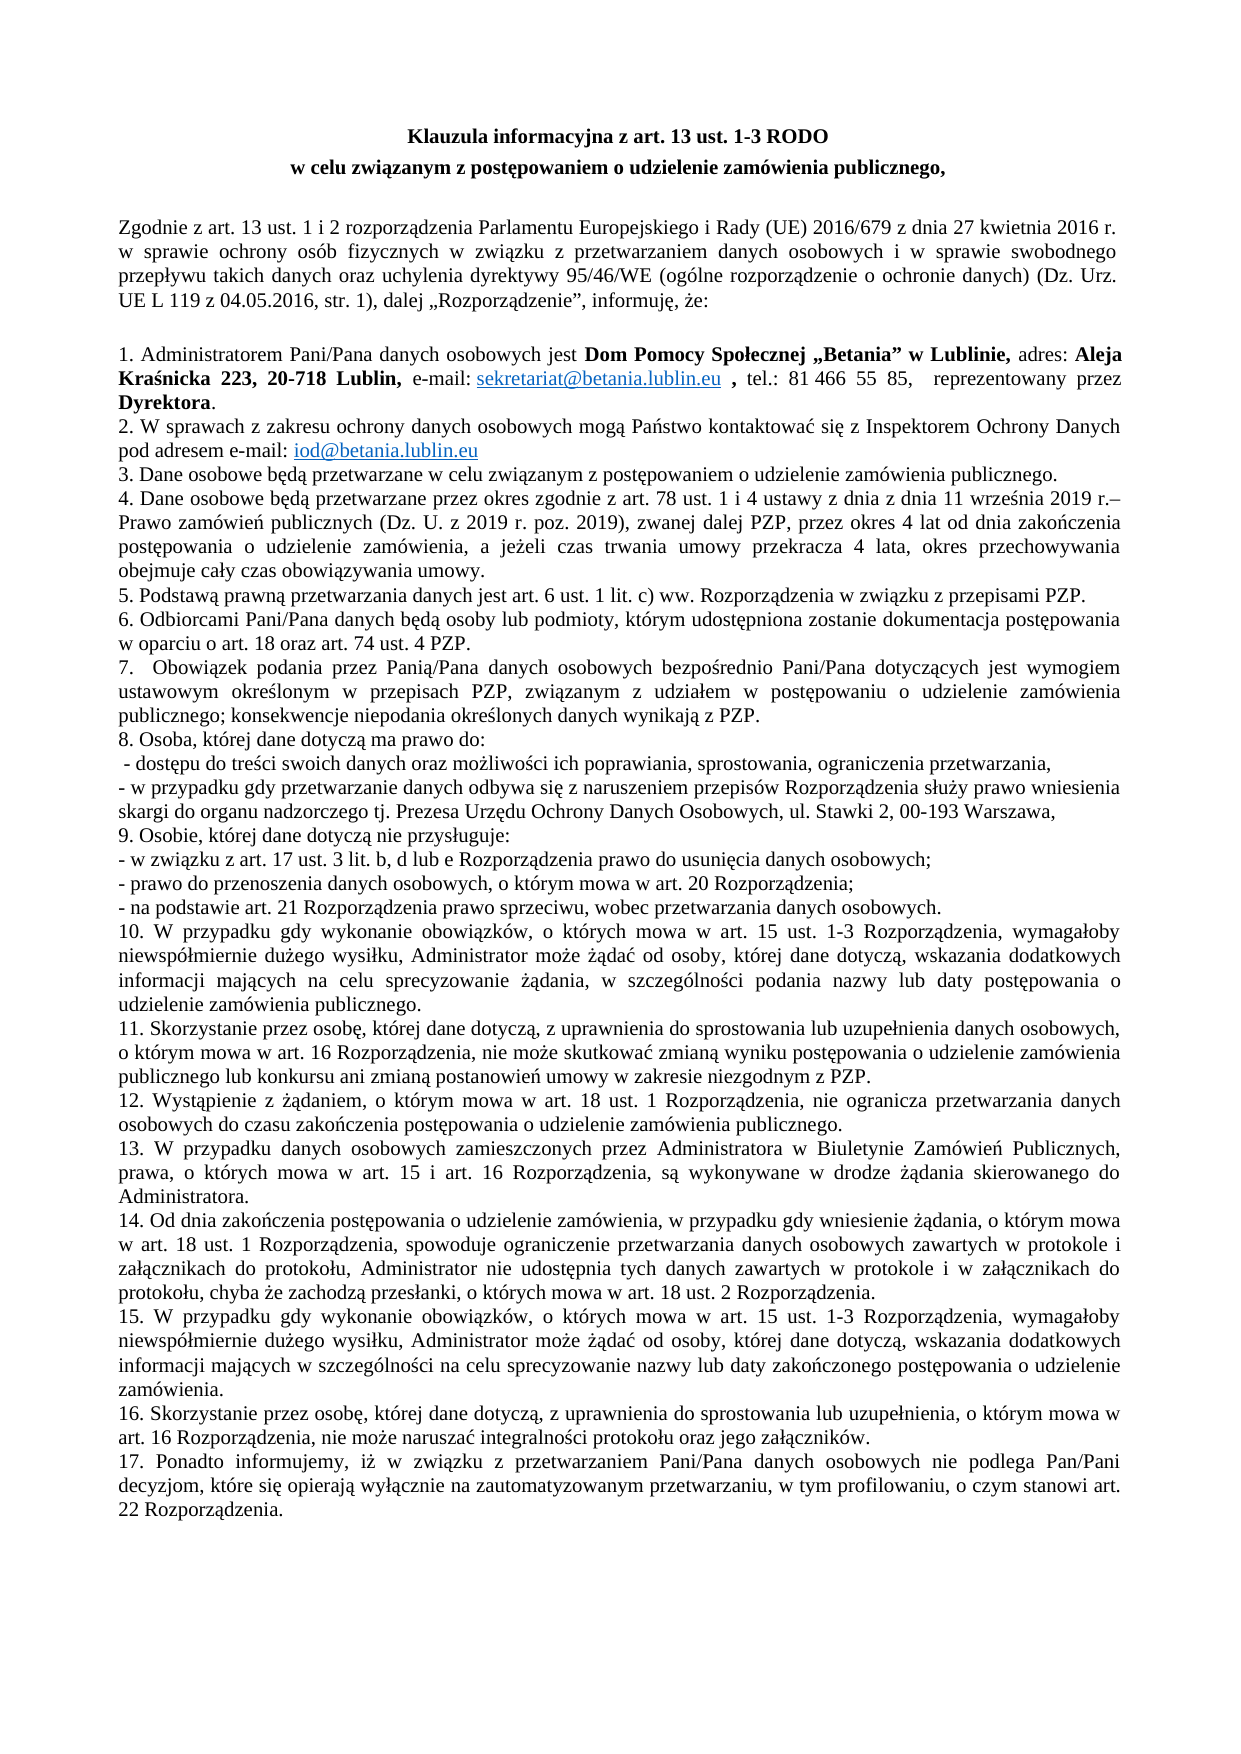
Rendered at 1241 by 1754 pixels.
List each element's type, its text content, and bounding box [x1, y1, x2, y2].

text - na podstawie art. 21 Rozporządzenia prawo sprzeciwu, wobec przetwarzania danych osobowych. [118, 895, 1122, 919]
text 3. Dane osobowe będą przetwarzane w celu związanym z postępowaniem o udzielenie zamówienia publicznego. [118, 462, 1122, 486]
text 6. Odbiorcami Pani/Pana danych będą osoby lub podmioty, którym udostępniona zostanie dokumentacja postępowania w oparciu o art. 18 oraz art. 74 ust. 4 PZP. [118, 607, 1122, 655]
text 17. Ponadto informujemy, iż w związku z przetwarzaniem Pani/Pana danych osobowych nie podlega Pan/Pani decyzjom, które się opierają wyłącznie na zautomatyzowanym przetwarzaniu, w tym profilowaniu, o czym stanowi art. 22 Rozporządzenia. [118, 1449, 1122, 1521]
text Zgodnie z art. 13 ust. 1 i 2 rozporządzenia Parlamentu Europejskiego i Rady (UE) 2016/679 z dnia 27 kwietnia 2016 r. w sprawie ochrony osób fizycznych w związku z przetwarzaniem danych osobowych i w sprawie swobodnego przepływu takich danych oraz uchylenia dyrektywy 95/46/WE (ogólne rozporządzenie o ochronie danych) (Dz. Urz. UE L 119 z 04.05.2016, str. 1), dalej „Rozporządzenie”, informuję, że: [118, 215, 1118, 312]
text 14. Od dnia zakończenia postępowania o udzielenie zamówienia, w przypadku gdy wniesienie żądania, o którym mowa w art. 18 ust. 1 Rozporządzenia, spowoduje ograniczenie przetwarzania danych osobowych zawartych w protokole i załącznikach do protokołu, Administrator nie udostępnia tych danych zawartych w protokole i w załącznikach do protokołu, chyba że zachodzą przesłanki, o których mowa w art. 18 ust. 2 Rozporządzenia. [118, 1208, 1122, 1304]
text 11. Skorzystanie przez osobę, której dane dotyczą, z uprawnienia do sprostowania lub uzupełnienia danych osobowych, o którym mowa w art. 16 Rozporządzenia, nie może skutkować zmianą wyniku postępowania o udzielenie zamówienia publicznego lub konkursu ani zmianą postanowień umowy w zakresie niezgodnym z PZP. [118, 1016, 1122, 1088]
text w celu związanym z postępowaniem o udzielenie zamówienia publicznego, [118, 155, 1118, 179]
text 1. Administratorem Pani/Pana danych osobowych jest Dom Pomocy Społecznej „Betania” w Lublinie, adres: Aleja Kraśnicka 223, 20-718 Lublin, e-mail: sekretariat@betania.lublin.eu , tel.: 81 466 55 85, reprezentowany przez Dyrektora. [118, 342, 1122, 414]
text 15. W przypadku gdy wykonanie obowiązków, o których mowa w art. 15 ust. 1-3 Rozporządzenia, wymagałoby niewspółmiernie dużego wysiłku, Administrator może żądać od osoby, której dane dotyczą, wskazania dodatkowych informacji mających w szczególności na celu sprecyzowanie nazwy lub daty zakończonego postępowania o udzielenie zamówienia. [118, 1304, 1122, 1401]
text 5. Podstawą prawną przetwarzania danych jest art. 6 ust. 1 lit. c) ww. Rozporządzenia w związku z przepisami PZP. [118, 582, 1122, 607]
text 12. Wystąpienie z żądaniem, o którym mowa w art. 18 ust. 1 Rozporządzenia, nie ogranicza przetwarzania danych osobowych do czasu zakończenia postępowania o udzielenie zamówienia publicznego. [118, 1088, 1122, 1136]
text - w związku z art. 17 ust. 3 lit. b, d lub e Rozporządzenia prawo do usunięcia danych osobowych; [118, 847, 1122, 871]
text 8. Osoba, której dane dotyczą ma prawo do: [118, 727, 1122, 751]
text 10. W przypadku gdy wykonanie obowiązków, o których mowa w art. 15 ust. 1-3 Rozporządzenia, wymagałoby niewspółmiernie dużego wysiłku, Administrator może żądać od osoby, której dane dotyczą, wskazania dodatkowych informacji mających na celu sprecyzowanie żądania, w szczególności podania nazwy lub daty postępowania o udzielenie zamówienia publicznego. [118, 919, 1122, 1016]
text 4. Dane osobowe będą przetwarzane przez okres zgodnie z art. 78 ust. 1 i 4 ustawy z dnia z dnia 11 września 2019 r.– Prawo zamówień publicznych (Dz. U. z 2019 r. poz. 2019), zwanej dalej PZP, przez okres 4 lat od dnia zakończenia postępowania o udzielenie zamówienia, a jeżeli czas trwania umowy przekracza 4 lata, okres przechowywania obejmuje cały czas obowiązywania umowy. [118, 486, 1122, 582]
text 9. Osobie, której dane dotyczą nie przysługuje: [118, 823, 1122, 847]
text - dostępu do treści swoich danych oraz możliwości ich poprawiania, sprostowania, ograniczenia przetwarzania, [118, 751, 1122, 775]
text 16. Skorzystanie przez osobę, której dane dotyczą, z uprawnienia do sprostowania lub uzupełnienia, o którym mowa w art. 16 Rozporządzenia, nie może naruszać integralności protokołu oraz jego załączników. [118, 1401, 1122, 1449]
text 13. W przypadku danych osobowych zamieszczonych przez Administratora w Biuletynie Zamówień Publicznych, prawa, o których mowa w art. 15 i art. 16 Rozporządzenia, są wykonywane w drodze żądania skierowanego do Administratora. [118, 1136, 1122, 1208]
text 7. Obowiązek podania przez Panią/Pana danych osobowych bezpośrednio Pani/Pana dotyczących jest wymogiem ustawowym określonym w przepisach PZP, związanym z udziałem w postępowaniu o udzielenie zamówienia publicznego; konsekwencje niepodania określonych danych wynikają z PZP. [118, 655, 1122, 727]
text 2. W sprawach z zakresu ochrony danych osobowych mogą Państwo kontaktować się z Inspektorem Ochrony Danych pod adresem e-mail: iod@betania.lublin.eu [118, 414, 1122, 462]
text - w przypadku gdy przetwarzanie danych odbywa się z naruszeniem przepisów Rozporządzenia służy prawo wniesienia skargi do organu nadzorczego tj. Prezesa Urzędu Ochrony Danych Osobowych, ul. Stawki 2, 00-193 Warszawa, [118, 775, 1122, 823]
text - prawo do przenoszenia danych osobowych, o którym mowa w art. 20 Rozporządzenia; [118, 871, 1122, 895]
text Klauzula informacyjna z art. 13 ust. 1-3 RODO [118, 124, 1118, 148]
